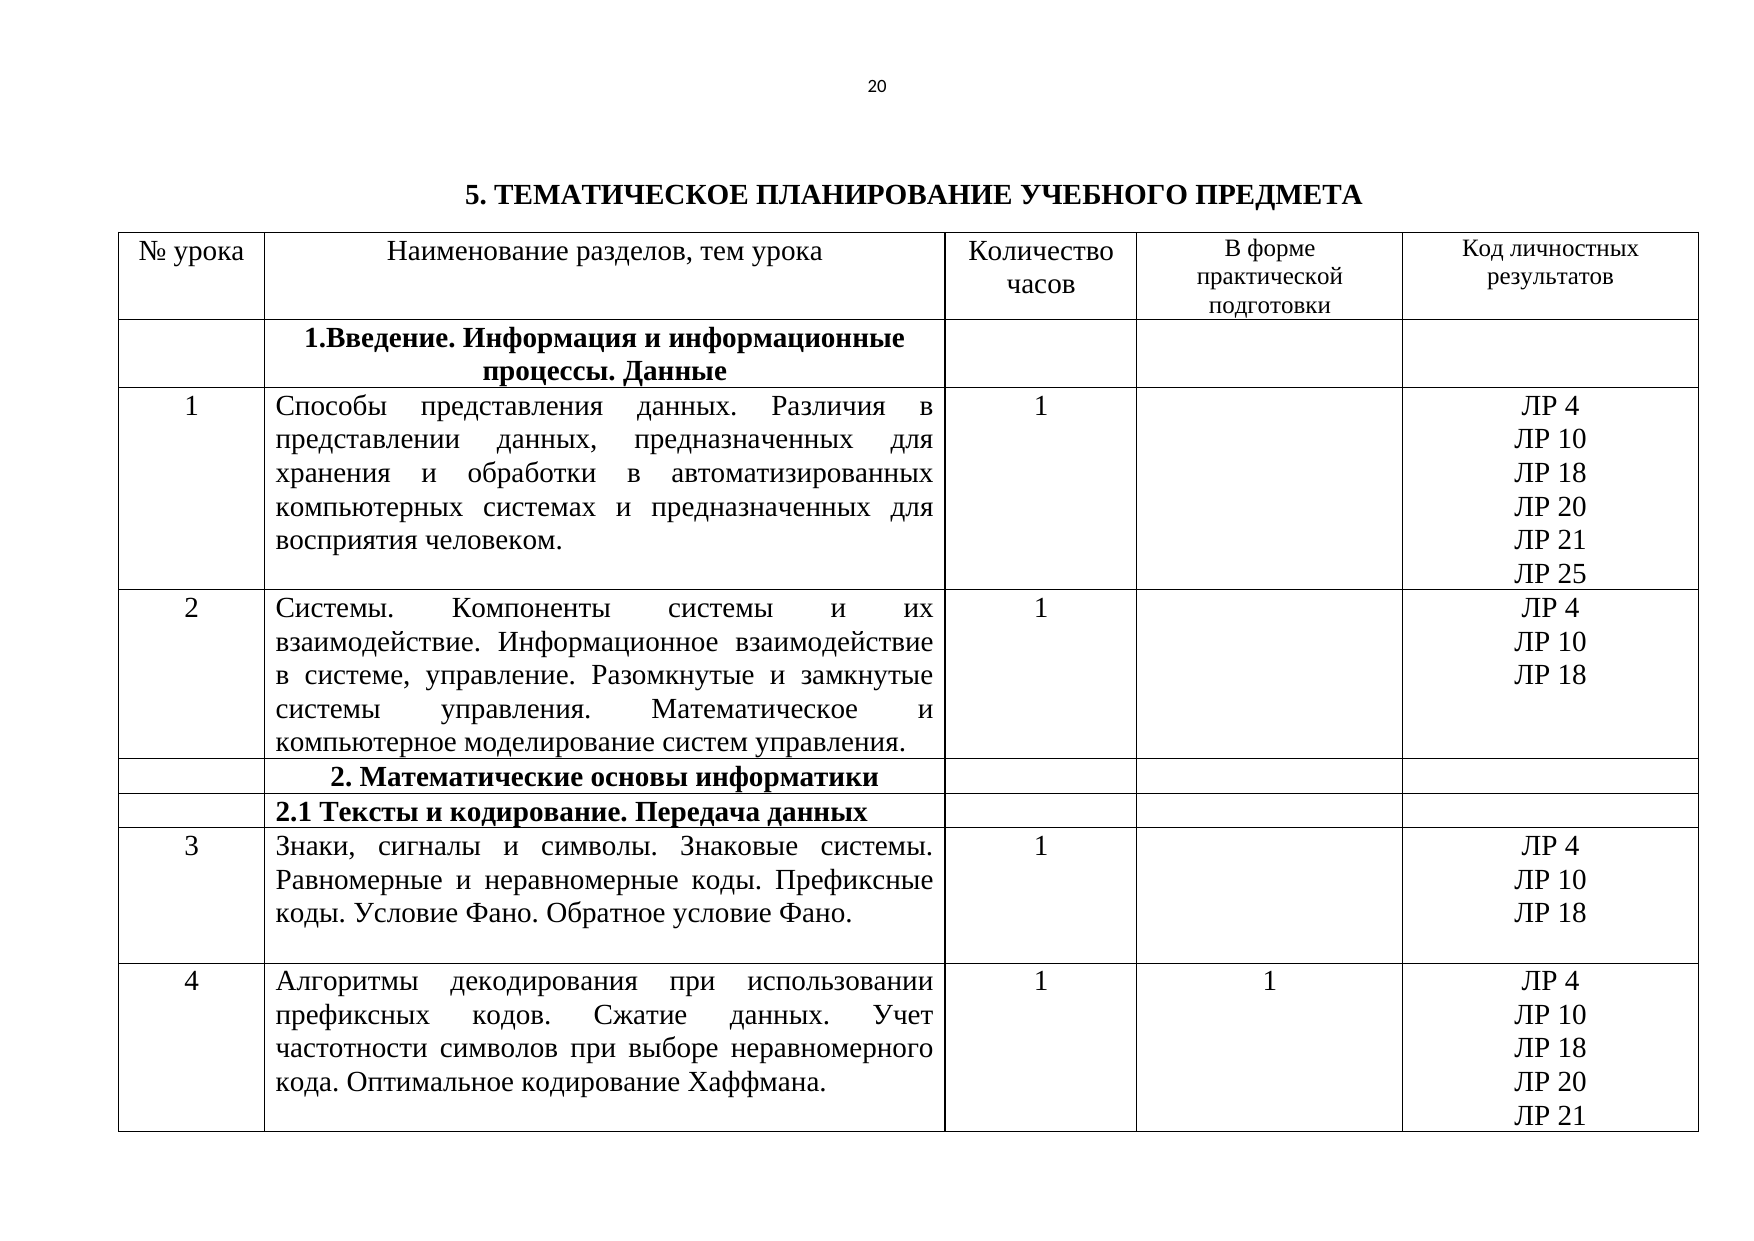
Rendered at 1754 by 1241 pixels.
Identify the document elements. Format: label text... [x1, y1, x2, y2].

table_header № урока [119, 233, 264, 319]
table_cell Системы. Компоненты системы и их взаимодействие. Информационное взаимодействие в системе, управление. Разомкнутые и замкнутые системы управления. Математическое и компьютерное моделирование систем управления. [265, 590, 944, 758]
table_cell 1 [946, 828, 1136, 962]
table_cell [1403, 759, 1698, 793]
table_cell 2. Математические основы информатики [265, 759, 944, 793]
table_cell 1 [1137, 964, 1402, 1131]
table_header Наименование разделов, тем урока [265, 233, 944, 319]
table_header В форме практической подготовки [1137, 233, 1402, 319]
table_cell 1 [946, 964, 1136, 1131]
table_cell 1.Введение. Информация и информационные процессы. Данные [265, 320, 944, 387]
table_cell 4 [119, 964, 264, 1131]
table_cell [1403, 794, 1698, 827]
table_cell Способы представления данных. Различия в представлении данных, предназначенных для хранения и обработки в автоматизированных компьютерных системах и предназначенных для восприятия человеком. [265, 388, 944, 589]
table_cell 2.1 Тексты и кодирование. Передача данных [265, 794, 944, 827]
table_cell ЛР 4 ЛР 10 ЛР 18 ЛР 20 ЛР 21 ЛР 25 [1403, 388, 1698, 589]
table_header Количество часов [946, 233, 1136, 319]
table_cell [1137, 794, 1402, 827]
table_cell [946, 320, 1136, 387]
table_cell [1403, 964, 1698, 1131]
table_cell [946, 759, 1136, 793]
table_cell Знаки, сигналы и символы. Знаковые системы. Равномерные и неравномерные коды. Префиксные коды. Условие Фано. Обратное условие Фано. [265, 828, 944, 962]
table_cell [1403, 320, 1698, 387]
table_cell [265, 964, 944, 1131]
table_cell [1137, 388, 1402, 589]
table_cell [946, 794, 1136, 827]
table_cell [119, 759, 264, 793]
table_cell [1137, 590, 1402, 758]
table_cell 1 [119, 388, 264, 589]
table_cell ЛР 4 ЛР 10 ЛР 18 [1403, 828, 1698, 962]
table_cell [119, 794, 264, 827]
table_cell [1137, 828, 1402, 962]
table_cell 2 [119, 590, 264, 758]
table_header Код личностных результатов [1403, 233, 1698, 319]
table_cell 1 [946, 590, 1136, 758]
table_cell [119, 320, 264, 387]
table_cell 3 [119, 828, 264, 962]
table_cell 1 [946, 388, 1136, 589]
text 5. ТЕМАТИЧЕСКОЕ ПЛАНИРОВАНИЕ УЧЕБНОГО ПРЕДМЕТА [118, 177, 1636, 211]
table_cell [1137, 320, 1402, 387]
table_cell [1137, 759, 1402, 793]
table_cell ЛР 4 ЛР 10 ЛР 18 [1403, 590, 1698, 758]
